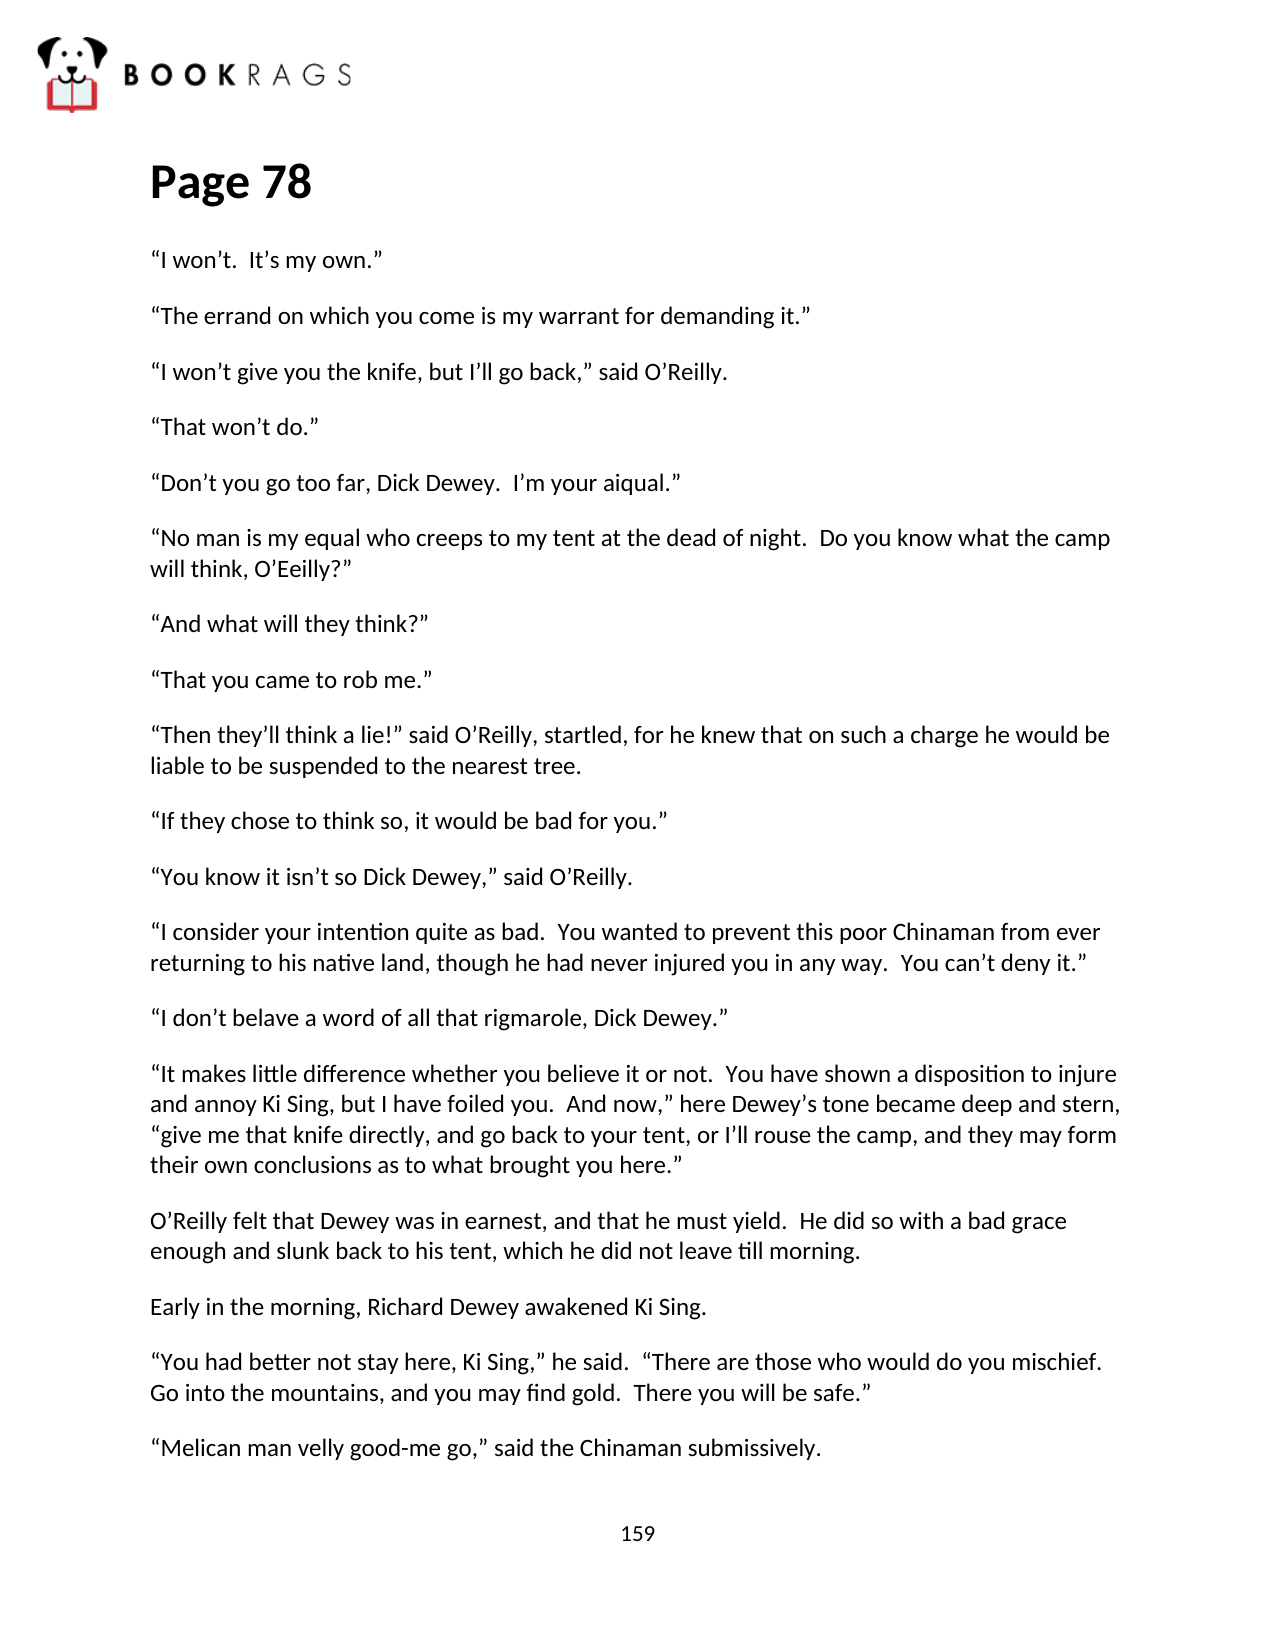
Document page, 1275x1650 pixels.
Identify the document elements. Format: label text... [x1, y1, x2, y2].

text “I consider your intention quite as bad. You wanted to prevent this poor Chinaman from ever returning to his native land, though he had never injured you in any way. You can’t deny it.” [150, 916, 1125, 977]
text “I won’t. It’s my own.” [150, 244, 1125, 275]
text “You know it isn’t so Dick Dewey,” said O’Reilly. [150, 861, 1125, 891]
text Early in the morning, Richard Dewey awakened Ki Sing. [150, 1291, 1125, 1322]
picture [37, 37, 351, 113]
text “I won’t give you the knife, but I’ll go back,” said O’Reilly. [150, 356, 1125, 386]
text O’Reilly felt that Dewey was in earnest, and that he must yield. He did so with a bad grace enough and slunk back to his tent, which he did not leave till morning. [150, 1205, 1125, 1266]
text “It makes little difference whether you believe it or not. You have shown a disposition to injure and annoy Ki Sing, but I have foiled you. And now,” here Dewey’s tone became deep and stern, “give me that knife directly, and go back to your tent, or I’ll rouse the camp, and they may form their own conclusions as to what brought you here.” [150, 1058, 1125, 1180]
text “No man is my equal who creeps to my tent at the dead of night. Do you know what the camp will think, O’Eeilly?” [150, 522, 1125, 583]
text “Melican man velly good-me go,” said the Chinaman submissively. [150, 1433, 1125, 1463]
text “The errand on which you come is my warrant for demanding it.” [150, 300, 1125, 331]
text “If they chose to think so, it would be bad for you.” [150, 805, 1125, 836]
text “And what will they think?” [150, 608, 1125, 639]
text “That you came to rob me.” [150, 664, 1125, 694]
text “I don’t belave a word of all that rigmarole, Dick Dewey.” [150, 1002, 1125, 1033]
text “Then they’ll think a lie!” said O’Reilly, startled, for he knew that on such a charge he would be liable to be suspended to the nearest tree. [150, 719, 1125, 780]
text “You had better not stay here, Ki Sing,” he said. “There are those who would do you mischief. Go into the mountains, and you may find gold. There you will be safe.” [150, 1347, 1125, 1408]
text “Don’t you go too far, Dick Dewey. I’m your aiqual.” [150, 467, 1125, 497]
text “That won’t do.” [150, 411, 1125, 442]
text Page 78 [150, 150, 1125, 211]
